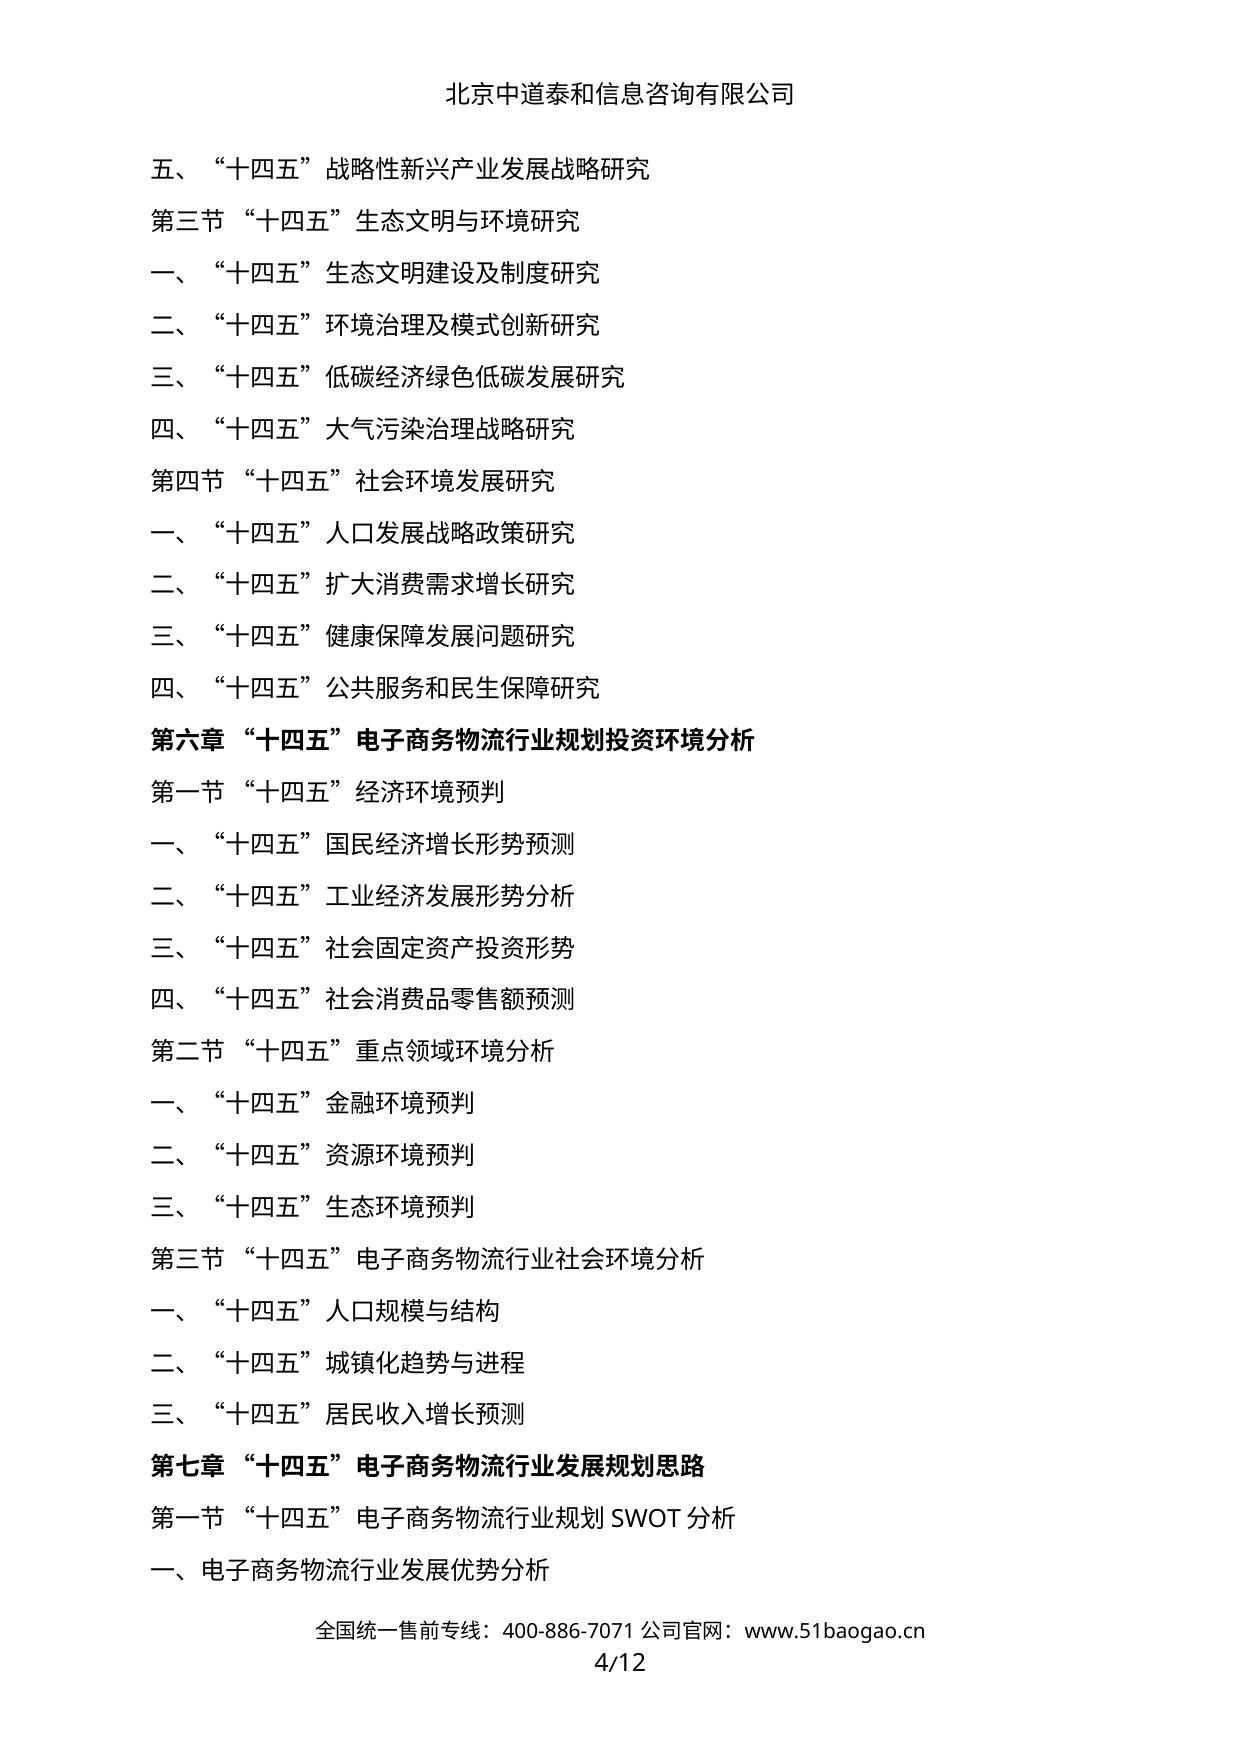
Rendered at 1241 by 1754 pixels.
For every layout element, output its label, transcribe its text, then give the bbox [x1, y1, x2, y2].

text 第一节 “十四五”经济环境预判 [150, 772, 1090, 809]
text 一、“十四五”人口规模与结构 [150, 1291, 1090, 1327]
text 五、“十四五”战略性新兴产业发展战略研究 [150, 150, 1090, 186]
text 二、“十四五”工业经济发展形势分析 [150, 876, 1090, 912]
text 三、“十四五”健康保障发展问题研究 [150, 617, 1090, 653]
text 第一节 “十四五”电子商务物流行业规划SWOT分析 [150, 1499, 1090, 1535]
text 一、“十四五”生态文明建设及制度研究 [150, 254, 1090, 290]
text 三、“十四五”社会固定资产投资形势 [150, 928, 1090, 964]
text 三、“十四五”生态环境预判 [150, 1187, 1090, 1224]
text 第六章 “十四五”电子商务物流行业规划投资环境分析 [150, 721, 1090, 757]
text 四、“十四五”社会消费品零售额预测 [150, 980, 1090, 1016]
text 二、“十四五”城镇化趋势与进程 [150, 1343, 1090, 1379]
text 一、“十四五”国民经济增长形势预测 [150, 824, 1090, 861]
text 第七章 “十四五”电子商务物流行业发展规划思路 [150, 1447, 1090, 1483]
text 三、“十四五”居民收入增长预测 [150, 1395, 1090, 1431]
text 一、电子商务物流行业发展优势分析 [150, 1551, 1090, 1587]
text 三、“十四五”低碳经济绿色低碳发展研究 [150, 357, 1090, 394]
text 二、“十四五”环境治理及模式创新研究 [150, 306, 1090, 342]
text 二、“十四五”扩大消费需求增长研究 [150, 565, 1090, 601]
text 一、“十四五”金融环境预判 [150, 1084, 1090, 1120]
text 第三节 “十四五”电子商务物流行业社会环境分析 [150, 1239, 1090, 1276]
text 二、“十四五”资源环境预判 [150, 1136, 1090, 1172]
text 四、“十四五”公共服务和民生保障研究 [150, 669, 1090, 705]
text 第三节 “十四五”生态文明与环境研究 [150, 202, 1090, 238]
text 一、“十四五”人口发展战略政策研究 [150, 513, 1090, 549]
text 四、“十四五”大气污染治理战略研究 [150, 409, 1090, 446]
text 第二节 “十四五”重点领域环境分析 [150, 1032, 1090, 1068]
text 第四节 “十四五”社会环境发展研究 [150, 461, 1090, 497]
